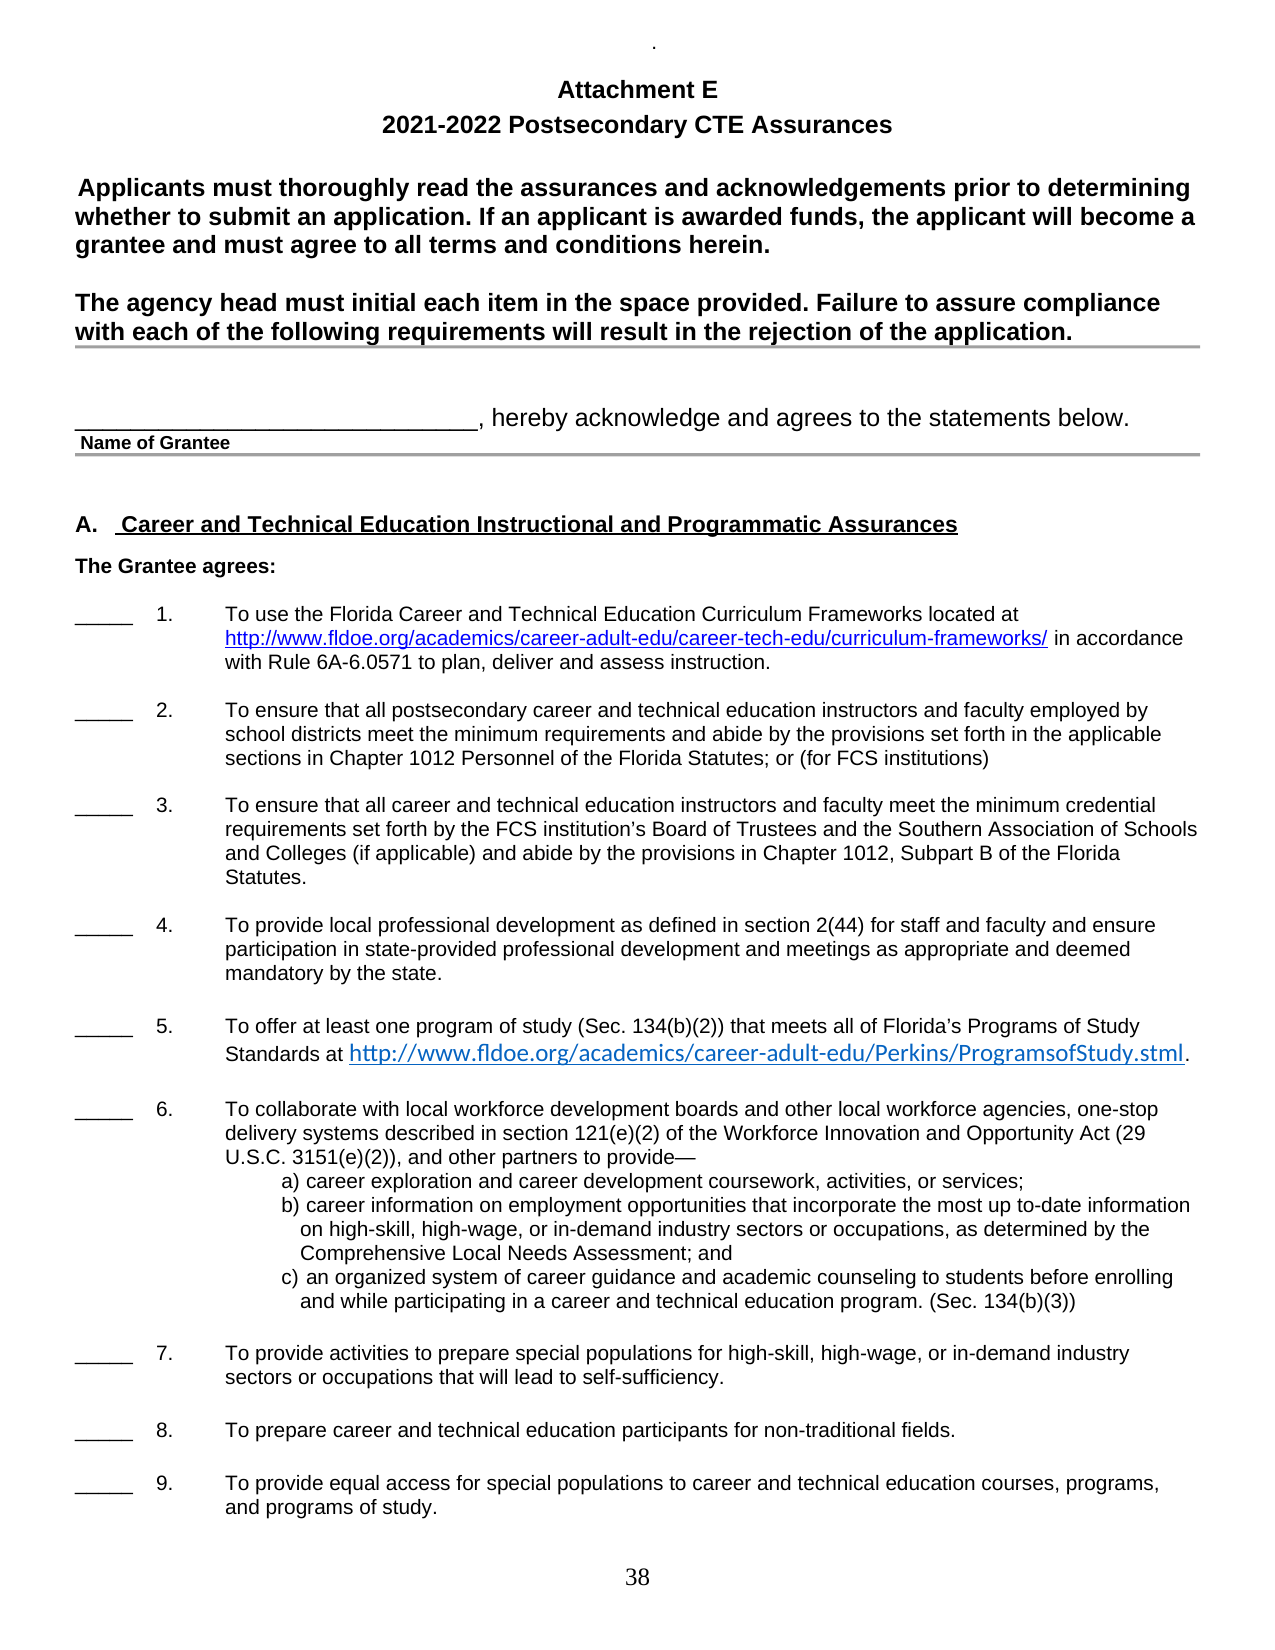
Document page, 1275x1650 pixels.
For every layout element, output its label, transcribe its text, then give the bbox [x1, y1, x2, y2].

list To ensure that all postsecondary career and technical education instructors and faculty employed by school districts meet the minimum requirements and abide by the provisions set forth in the applicable sections in Chapter 1012 Personnel of the Florida Statutes; or (for FCS institutions) [75, 697, 1200, 769]
list an organized system of career guidance and academic counseling to students before enrolling and while participating in a career and technical education program. (Sec. 134(b)(3)) [281, 1264, 1200, 1341]
text The Grantee agrees: [75, 554, 1200, 578]
list To collaborate with local workforce development boards and other local workforce agencies, one-stop delivery systems described in section 121(e)(2) of the Workforce Innovation and Opportunity Act (29 U.S.C. 3151(e)(2)), and other partners to provide— [75, 1097, 1200, 1169]
list career exploration and career development coursework, activities, or services; [281, 1169, 1200, 1193]
list To use the Florida Career and Technical Education Curriculum Frameworks located at http://www.fldoe.org/academics/career-adult-edu/career-tech-edu/curriculum-frameworks/ in accordance with Rule 6A-6.0571 to plan, deliver and assess instruction. [75, 602, 1200, 673]
list To provide local professional development as defined in section 2(44) for staff and faculty and ensure participation in state-provided professional development and meetings as appropriate and deemed mandatory by the state. [75, 913, 1200, 1014]
subtitle Attachment E [75, 75, 1200, 104]
text Applicants must thoroughly read the assurances and acknowledgements prior to determining whether to submit an application. If an applicant is awarded funds, the applicant will become a grantee and must agree to all terms and conditions herein. [75, 173, 1200, 259]
list To prepare career and technical education participants for non-traditional fields. [75, 1418, 1200, 1471]
subtitle 2021-2022 Postsecondary CTE Assurances [75, 110, 1200, 139]
list Career and Technical Education Instructional and Programmatic Assurances [75, 511, 1200, 537]
list To provide equal access for special populations to career and technical education courses, programs, and programs of study. [75, 1471, 1200, 1547]
text Name of Grantee [75, 432, 1200, 453]
text The agency head must initial each item in the space provided. Failure to assure compliance with each of the following requirements will result in the rejection of the application. [75, 288, 1200, 345]
text _____________________________, hereby acknowledge and agrees to the statements below. [75, 403, 1200, 432]
list To provide activities to prepare special populations for high-skill, high-wage, or in-demand industry sectors or occupations that will lead to self-sufficiency. [75, 1341, 1200, 1418]
list To offer at least one program of study (Sec. 134(b)(2)) that meets all of Florida’s Programs of Study Standards at http://www.fldoe.org/academics/career-adult-edu/Perkins/ProgramsofStudy.stml. [75, 1014, 1200, 1097]
list career information on employment opportunities that incorporate the most up to-date information on high-skill, high-wage, or in-demand industry sectors or occupations, as determined by the Comprehensive Local Needs Assessment; and [281, 1193, 1200, 1264]
list To ensure that all career and technical education instructors and faculty meet the minimum credential requirements set forth by the FCS institution’s Board of Trustees and the Southern Association of Schools and Colleges (if applicable) and abide by the provisions in Chapter 1012, Subpart B of the Florida Statutes. [75, 793, 1200, 889]
